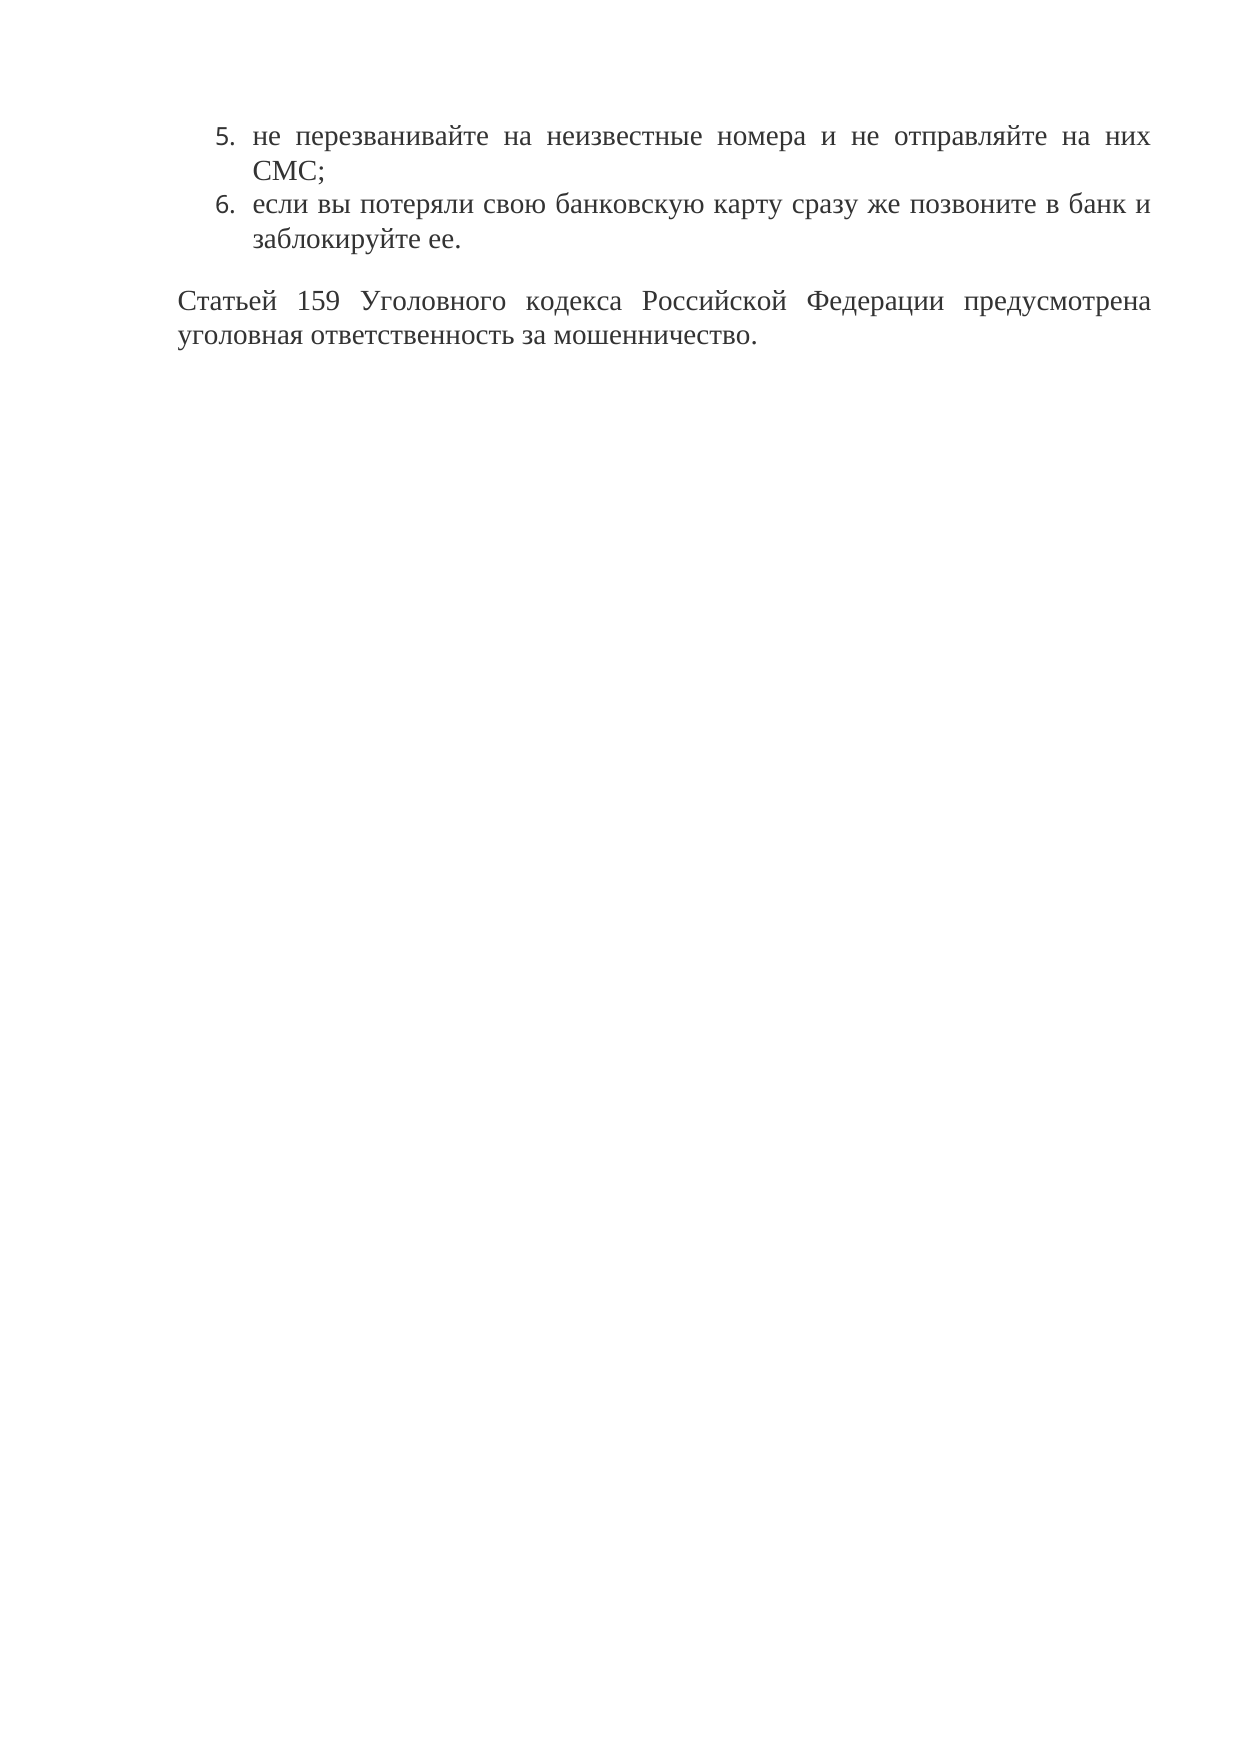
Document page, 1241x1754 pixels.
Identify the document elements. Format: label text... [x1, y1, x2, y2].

text Статьей 159 Уголовного кодекса Российской Федерации предусмотрена уголовная ответственность за мошенничество. [177, 283, 1152, 351]
list если вы потеряли свою банковскую карту сразу же позвоните в банк и заблокируйте ее. [215, 186, 1152, 254]
list не перезванивайте на неизвестные номера и не отправляйте на них СМС; [215, 118, 1152, 186]
